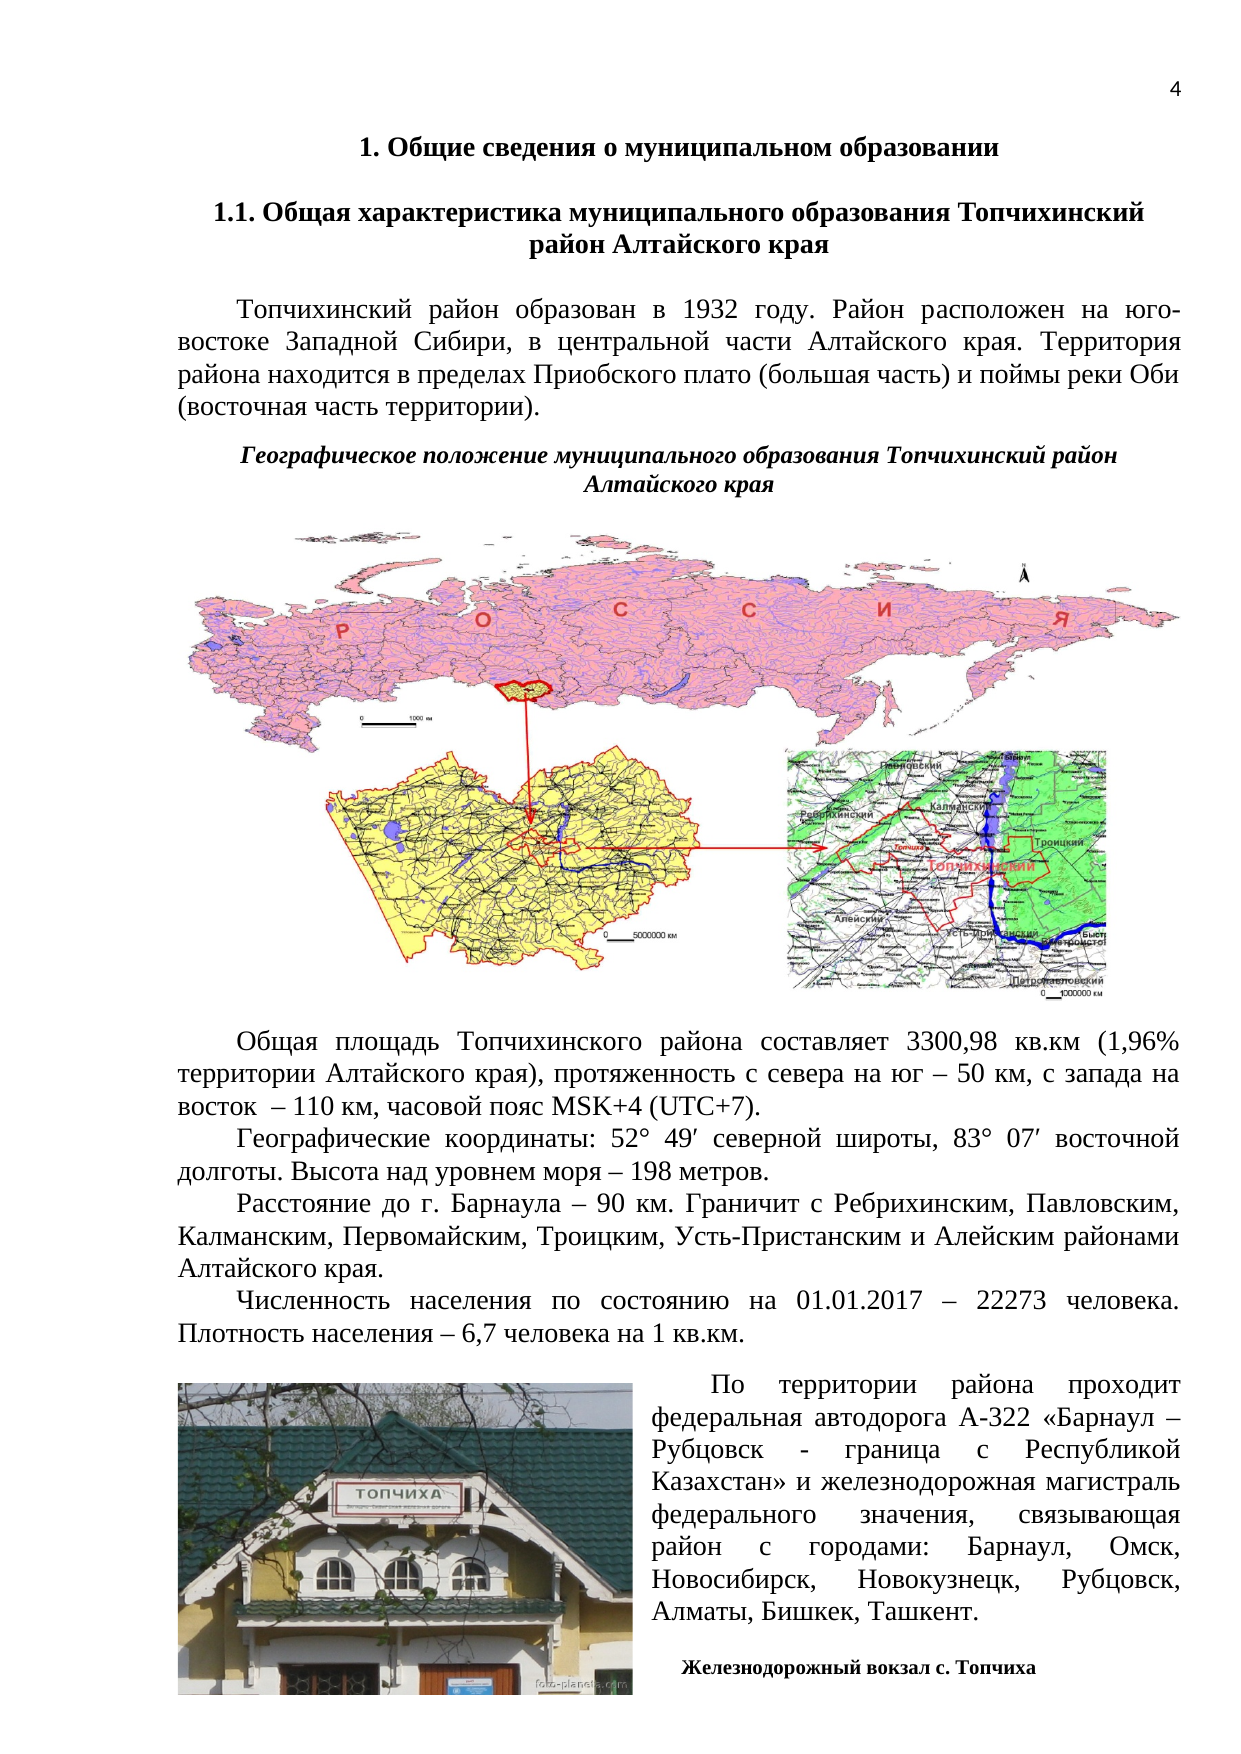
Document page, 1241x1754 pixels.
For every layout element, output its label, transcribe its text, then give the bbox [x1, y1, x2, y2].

text Топчихинский район образован в 1932 году. Район расположен на юго-востоке Западной Сибири, в центральной части Алтайского края. Территория района находится в пределах Приобского плато (большая часть) и поймы реки Оби (восточная часть территории). [177, 292, 1181, 421]
picture [177, 1383, 633, 1693]
subtitle 1.1. Общая характеристика муниципального образования Топчихинский район Алтайского края [177, 195, 1181, 259]
picture [177, 498, 1182, 1025]
text Географические координаты: 52° 49ʹ северной широты, 83° 07ʹ восточной долготы. Высота над уровнем моря – 198 метров. [177, 1121, 1181, 1186]
text Общая площадь Топчихинского района составляет 3300,98 кв.км (1,96% территории Алтайского края), протяженность с севера на юг – 50 км, с запада на восток – 110 км, часовой пояс MSK+4 (UTC+7). [177, 1025, 1181, 1121]
text Расстояние до г. Барнаула – Граничит с Ребрихинским, Павловским, Калманским, Первомайским, Троицким, Усть-Пристанским и Алейским районами Алтайского края. [177, 1186, 1181, 1283]
text По территории района проходит федеральная автодорога А-322 «Барнаул – Рубцовск - граница с Республикой Казахстан» и железнодорожная магистраль федерального значения, связывающая район с городами: Барнаул, Омск, Новосибирск, Новокузнецк, Рубцовск, Алматы, Бишкек, Ташкент. [177, 1367, 1181, 1626]
text Численность населения по состоянию на 01.01.2017 – 22273 человека. Плотность населения – 6,7 человека на 1 кв.км. [177, 1283, 1181, 1348]
text Географическое положение муниципального образования Топчихинский район Алтайского края [177, 441, 1181, 498]
subtitle 1. Общие сведения о муниципальном образовании [177, 130, 1181, 162]
